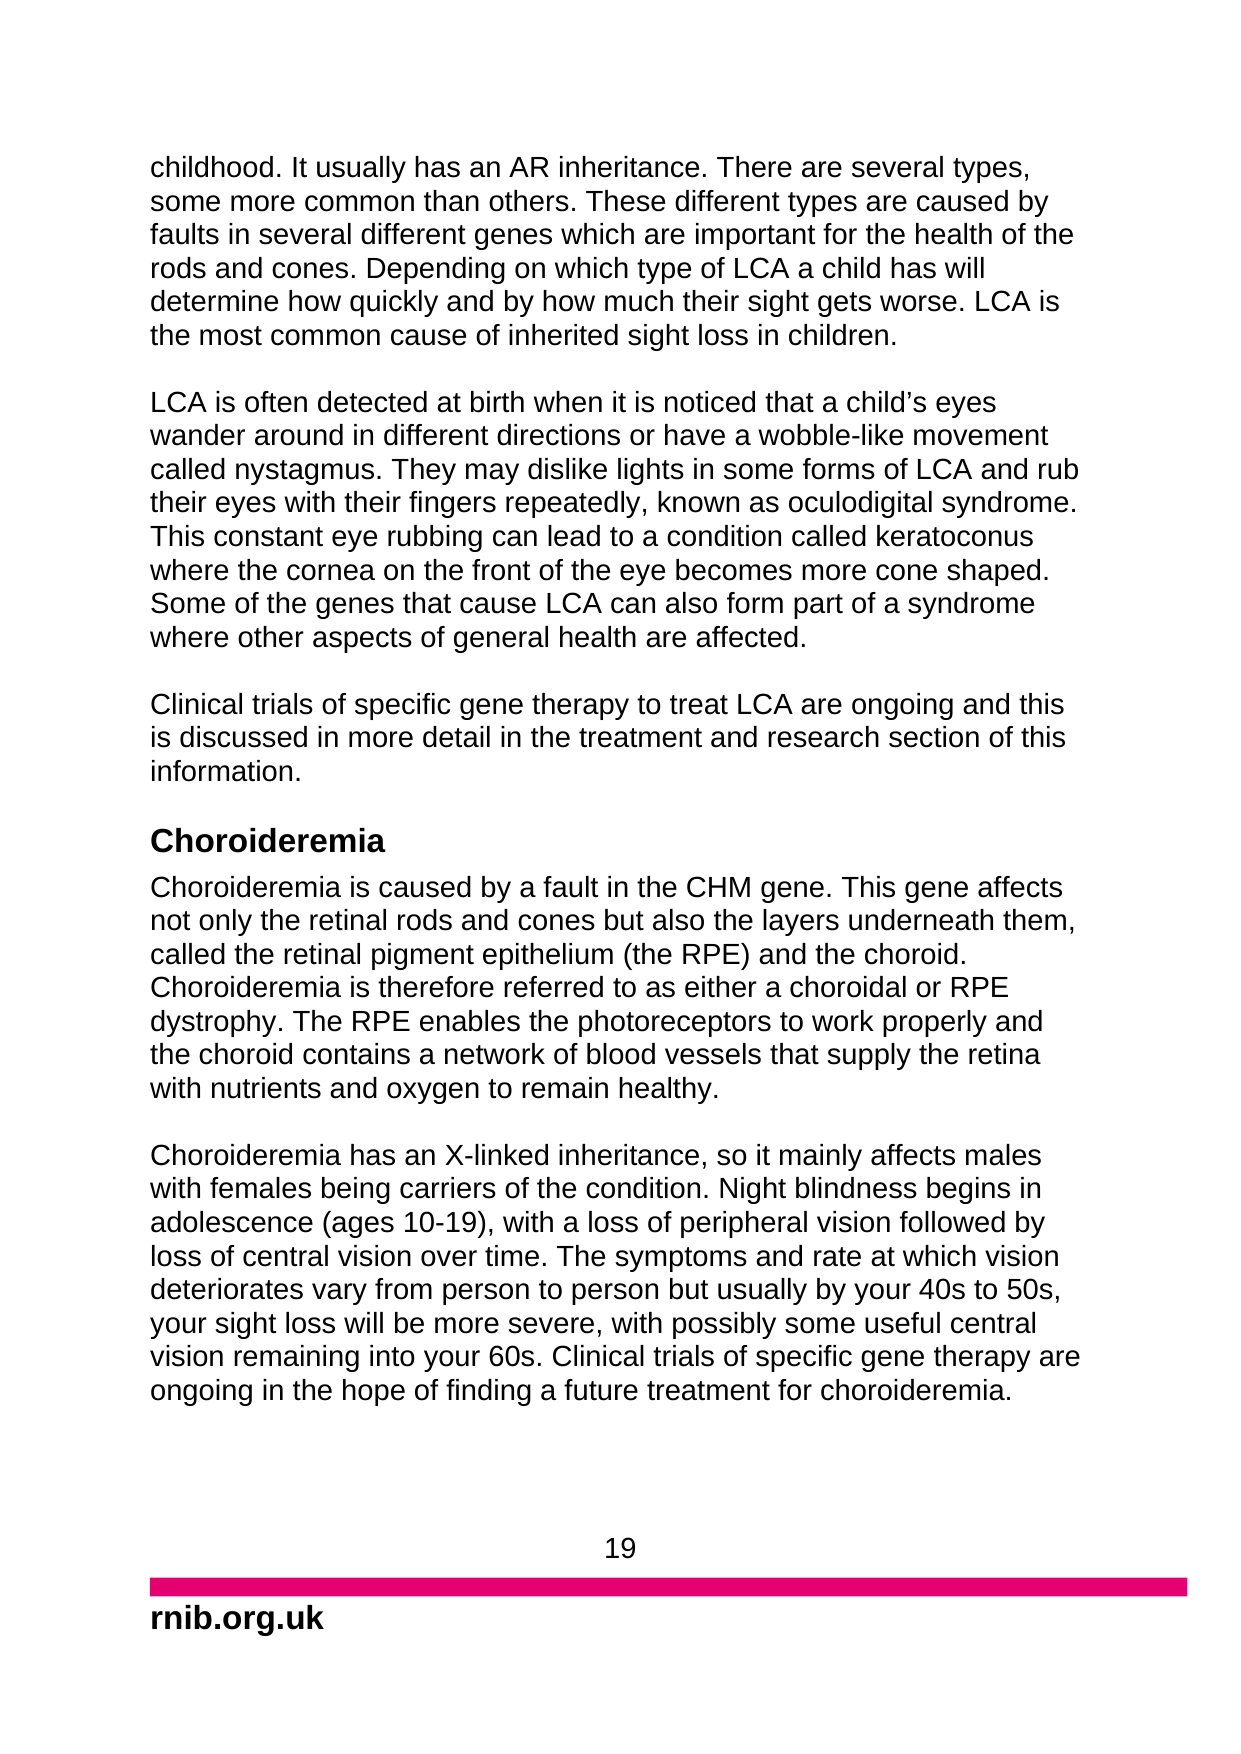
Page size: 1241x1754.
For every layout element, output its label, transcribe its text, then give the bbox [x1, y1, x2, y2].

text Choroideremia is caused by a fault in the CHM gene. This gene affects not only the retinal rods and cones but also the layers underneath them, called the retinal pigment epithelium (the RPE) and the choroid. Choroideremia is therefore referred to as either a choroidal or RPE dystrophy. The RPE enables the photoreceptors to work properly and the choroid contains a network of blood vessels that supply the retina with nutrients and oxygen to remain healthy. [150, 870, 1090, 1104]
text Some of the genes that cause LCA can also form part of a syndrome where other aspects of general health are affected. [150, 586, 1090, 653]
text LCA is often detected at birth when it is noticed that a child’s eyes wander around in different directions or have a wobble-like movement called nystagmus. They may dislike lights in some forms of LCA and rub their eyes with their fingers repeatedly, known as oculodigital syndrome. This constant eye rubbing can lead to a condition called keratoconus where the cornea on the front of the eye becomes more cone shaped. [150, 385, 1090, 586]
subtitle Choroideremia [150, 821, 1090, 859]
text Choroideremia has an X-linked inheritance, so it mainly affects males with females being carriers of the condition. Night blindness begins in adolescence (ages 10-19), with a loss of peripheral vision followed by loss of central vision over time. The symptoms and rate at which vision deteriorates vary from person to person but usually by your 40s to 50s, your sight loss will be more severe, with possibly some useful central vision remaining into your 60s. Clinical trials of specific gene therapy are ongoing in the hope of finding a future treatment for choroideremia. [150, 1138, 1090, 1406]
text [150, 150, 1090, 351]
text Clinical trials of specific gene therapy to treat LCA are ongoing and this is discussed in more detail in the treatment and research section of this information. [150, 687, 1090, 787]
